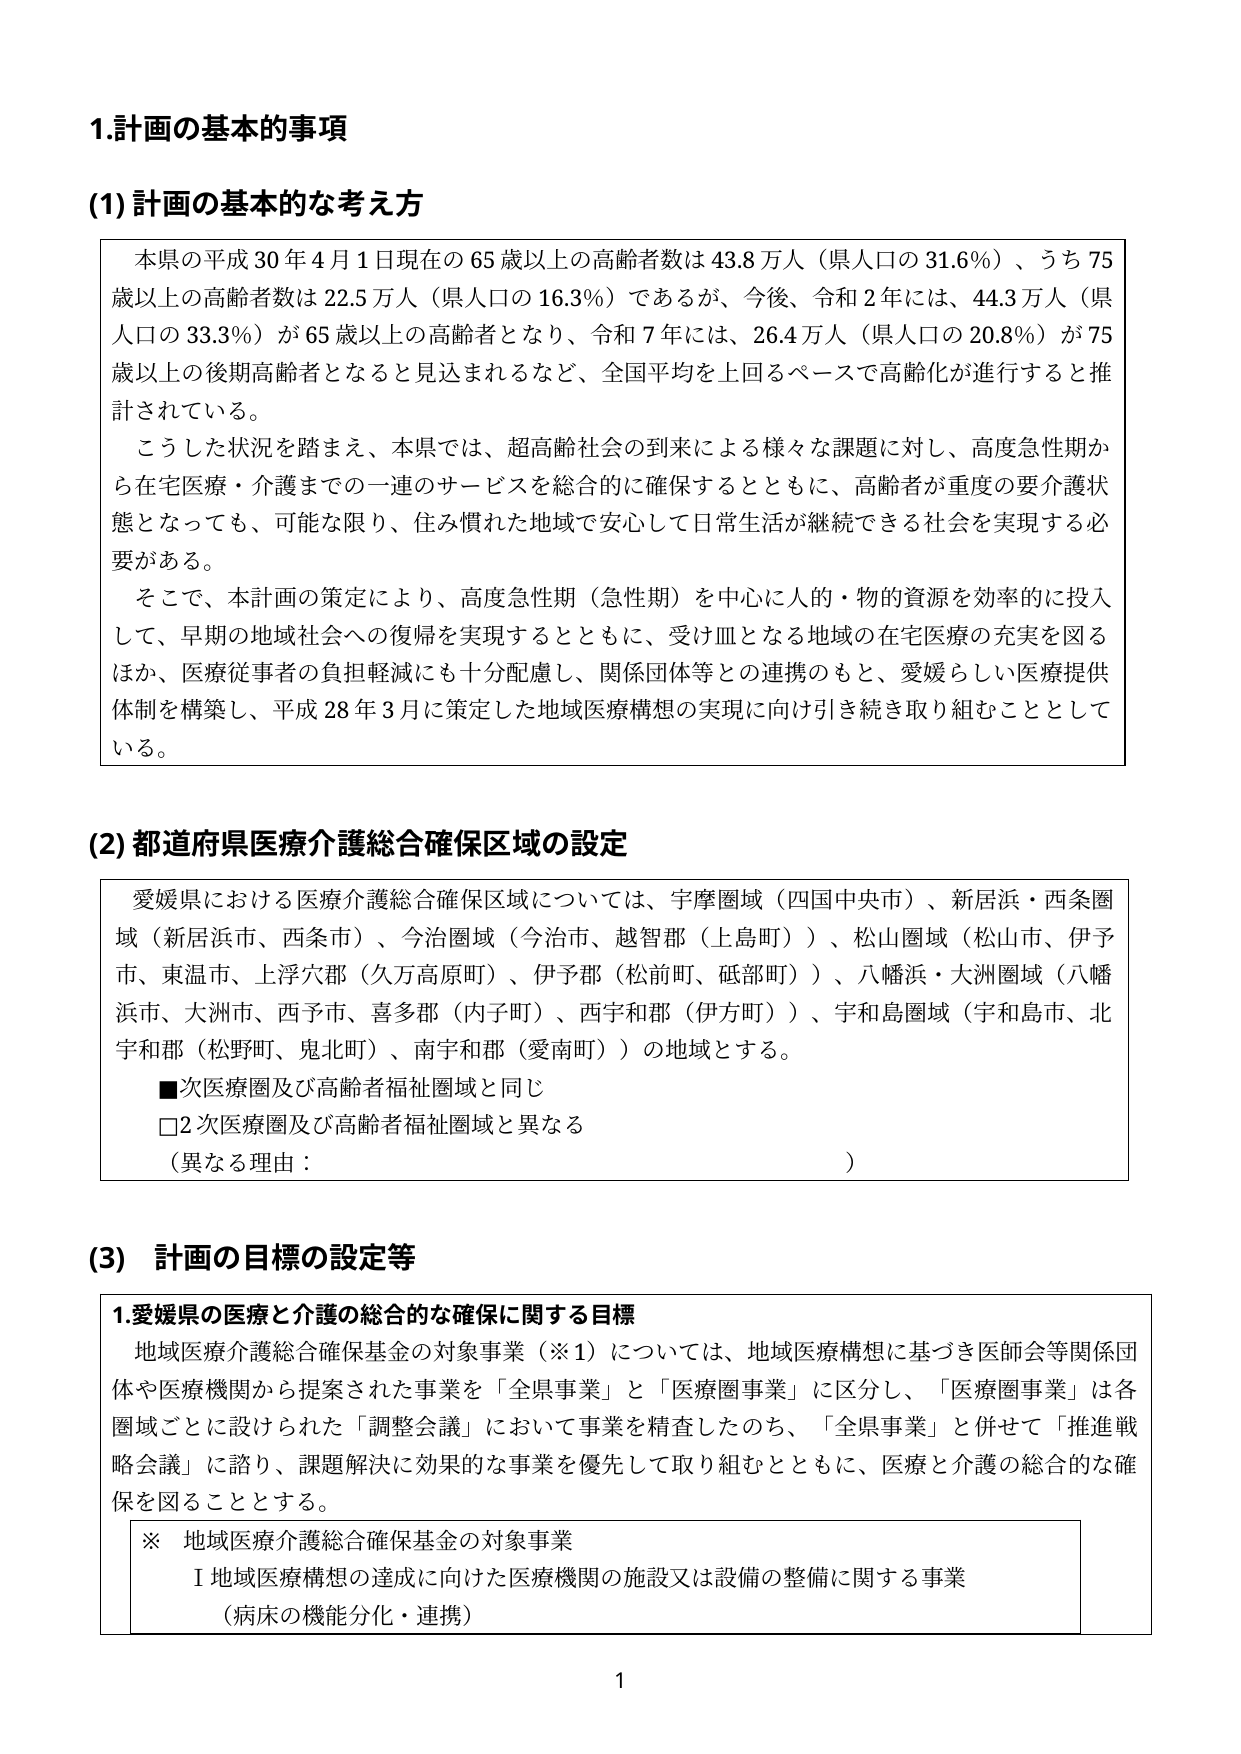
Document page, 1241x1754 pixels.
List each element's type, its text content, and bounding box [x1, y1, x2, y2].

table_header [101, 1295, 1151, 1634]
text (3) 計画の目標の設定等 [89, 1218, 1152, 1293]
text (1) 計画の基本的な考え方 [89, 164, 1152, 239]
text (2) 都道府県医療介護総合確保区域の設定 [89, 804, 1152, 879]
table_header 本県の平成30年4月1日現在の65歳以上の高齢者数は43.8万人（県人口の31.6％）、うち75歳以上の高齢者数は22.5万人（県人口の16.3％）であるが、今後、令和2年には、44.3万人（県人口の33.3％）が65歳以上の高齢者となり、令和7年には、26.4万人（県人口の20.8％）が75歳以上の後期高齢者となると見込まれるなど、全国平均を上回るペースで高齢化が進行すると推計されている。 こうした状況を踏まえ、本県では、超高齢社会の到来による様々な課題に対し、高度急性期から在宅医療・介護までの一連のサービスを総合的に確保するとともに、高齢者が重度の要介護状態となっても、可能な限り、住み慣れた地域で安心して日常生活が継続できる社会を実現する必要がある。 そこで、本計画の策定により、高度急性期（急性期）を中心に人的・物的資源を効率的に投入して、早期の地域社会への復帰を実現するとともに、受け皿となる地域の在宅医療の充実を図るほか、医療従事者の負担軽減にも十分配慮し、関係団体等との連携のもと、愛媛らしい医療提供体制を構築し、平成28年3月に策定した地域医療構想の実現に向け引き続き取り組むこととしている。 [101, 240, 1124, 765]
table_header 愛媛県における医療介護総合確保区域については、宇摩圏域（四国中央市）、新居浜・西条圏域（新居浜市、西条市）、今治圏域（今治市、越智郡（上島町））、松山圏域（松山市、伊予市、東温市、上浮穴郡（久万高原町）、伊予郡（松前町、砥部町））、八幡浜・大洲圏域（八幡浜市、大洲市、西予市、喜多郡（内子町）、西宇和郡（伊方町））、宇和島圏域（宇和島市、北宇和郡（松野町、鬼北町）、南宇和郡（愛南町））の地域とする。 ■次医療圏及び高齢者福祉圏域と同じ □2次医療圏及び高齢者福祉圏域と異なる （異なる理由： ） [101, 880, 1128, 1180]
text 1.計画の基本的事項 [89, 89, 1152, 164]
